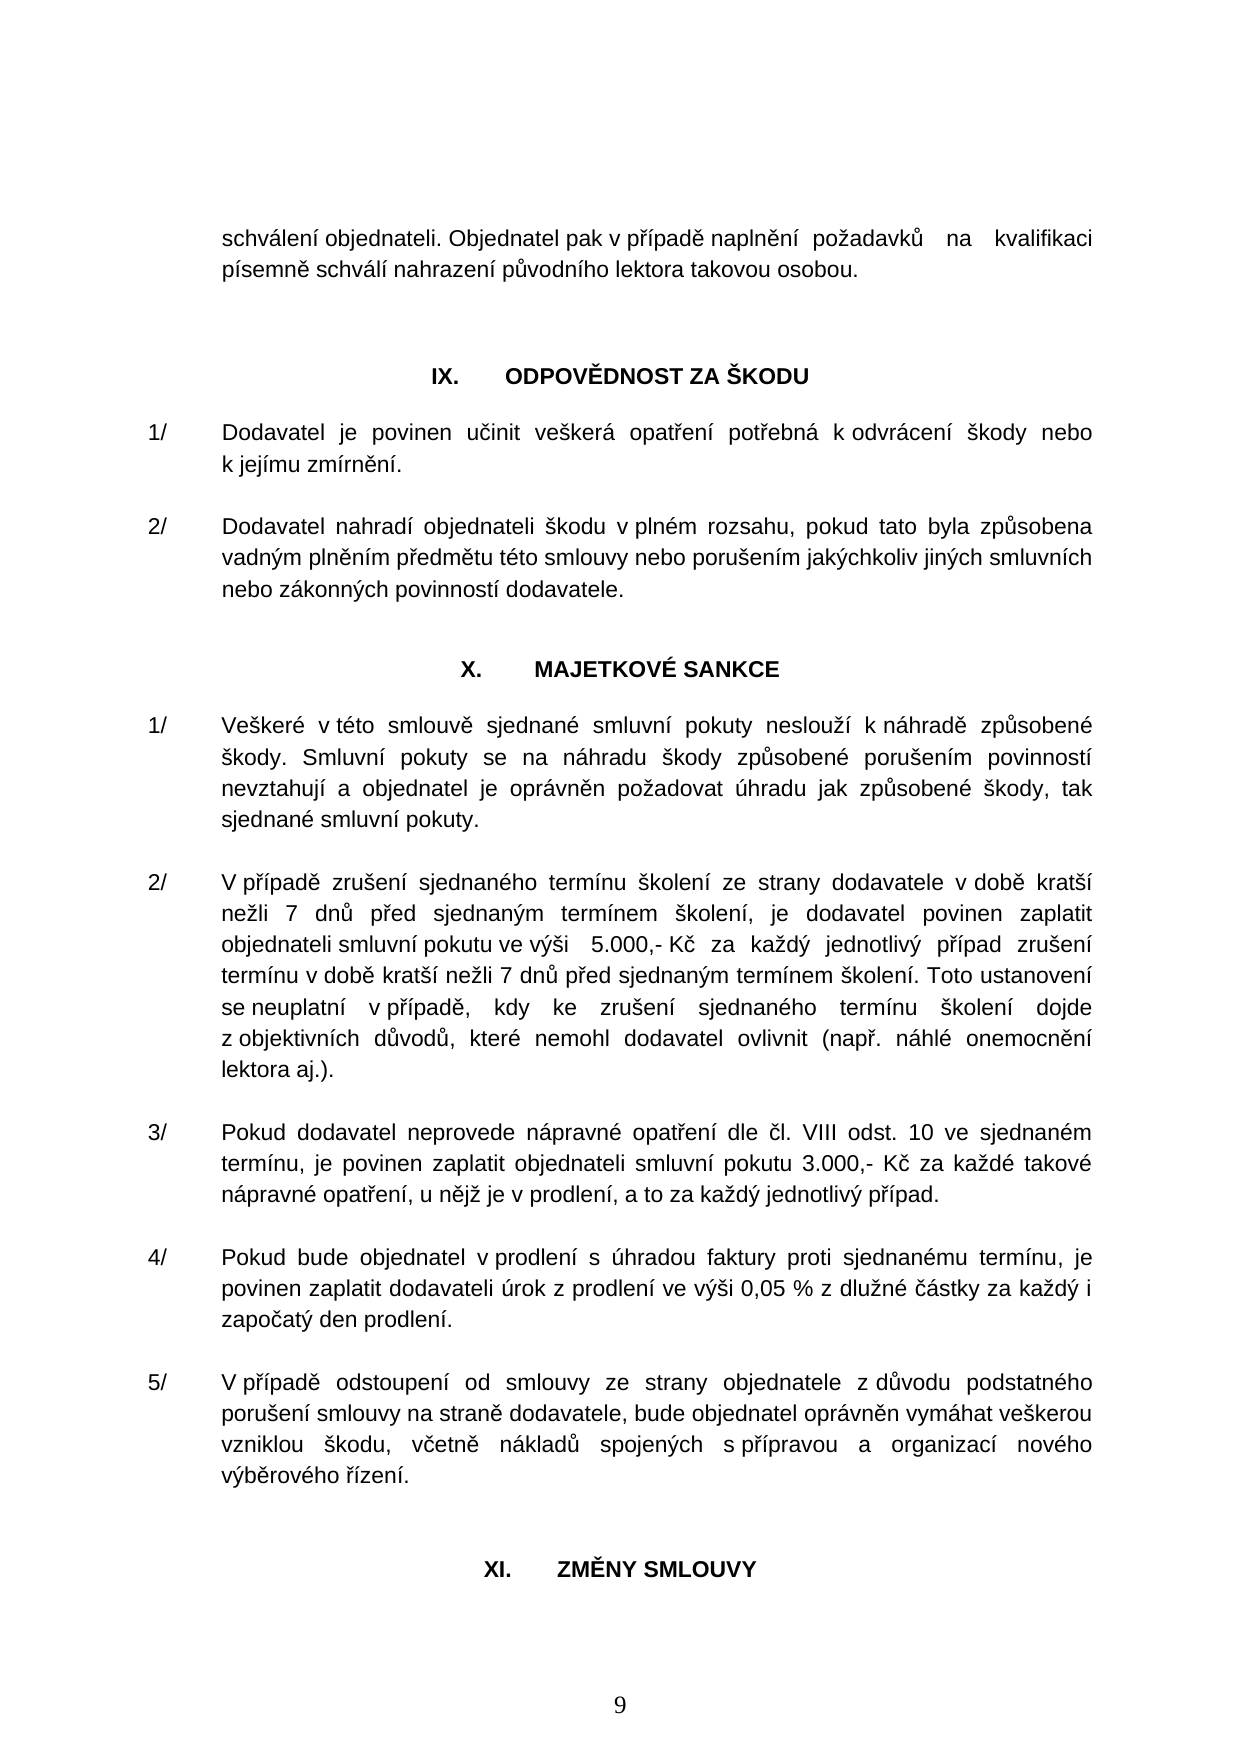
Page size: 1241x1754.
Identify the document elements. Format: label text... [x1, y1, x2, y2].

text 1/ Dodavatel je povinen učinit veškerá opatření potřebná k odvrácení škody nebo k jejímu zmírnění. [148, 416, 1092, 478]
text 5/ V případě odstoupení od smlouvy ze strany objednatele z důvodu podstatného porušení smlouvy na straně dodavatele, bude objednatel oprávněn vymáhat veškerou vzniklou škodu, včetně nákladů spojených s přípravou a organizací nového výběrového řízení. [148, 1365, 1092, 1490]
text 2/ V případě zrušení sjednaného termínu školení ze strany dodavatele v době kratší nežli 7 dnů před sjednaným termínem školení, je dodavatel povinen zaplatit objednateli smluvní pokutu ve výši 5.000,- Kč za každý jednotlivý případ zrušení termínu v době kratší nežli 7 dnů před sjednaným termínem školení. Toto ustanovení se neuplatní v případě, kdy ke zrušení sjednaného termínu školení dojde z objektivních důvodů, které nemohl dodavatel ovlivnit (např. náhlé onemocnění lektora aj.). [148, 865, 1092, 1084]
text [148, 222, 1092, 284]
text 3/ Pokud dodavatel neprovede nápravné opatření dle čl. VIII odst. 10 ve sjednaném termínu, je povinen zaplatit objednateli smluvní pokutu 3.000,- Kč za každé takové nápravné opatření, u nějž je v prodlení, a to za každý jednotlivý případ. [148, 1115, 1092, 1209]
text IX. ODPOVĚDNOST ZA ŠKODU [148, 363, 1092, 389]
text 1/ Veškeré v této smlouvě sjednané smluvní pokuty neslouží k náhradě způsobené škody. Smluvní pokuty se na náhradu škody způsobené porušením povinností nevztahují a objednatel je oprávněn požadovat úhradu jak způsobené škody, tak sjednané smluvní pokuty. [148, 709, 1092, 834]
text 4/ Pokud bude objednatel v prodlení s úhradou faktury proti sjednanému termínu, je povinen zaplatit dodavateli úrok z prodlení ve výši 0,05 % z dlužné částky za každý i započatý den prodlení. [148, 1240, 1092, 1334]
text X. MAJETKOVÉ SANKCE [148, 656, 1092, 682]
text XI. ZMĚNY SMLOUVY [148, 1552, 1092, 1584]
text 2/ Dodavatel nahradí objednateli škodu v plném rozsahu, pokud tato byla způsobena vadným plněním předmětu této smlouvy nebo porušením jakýchkoliv jiných smluvních nebo zákonných povinností dodavatele. [148, 509, 1092, 603]
